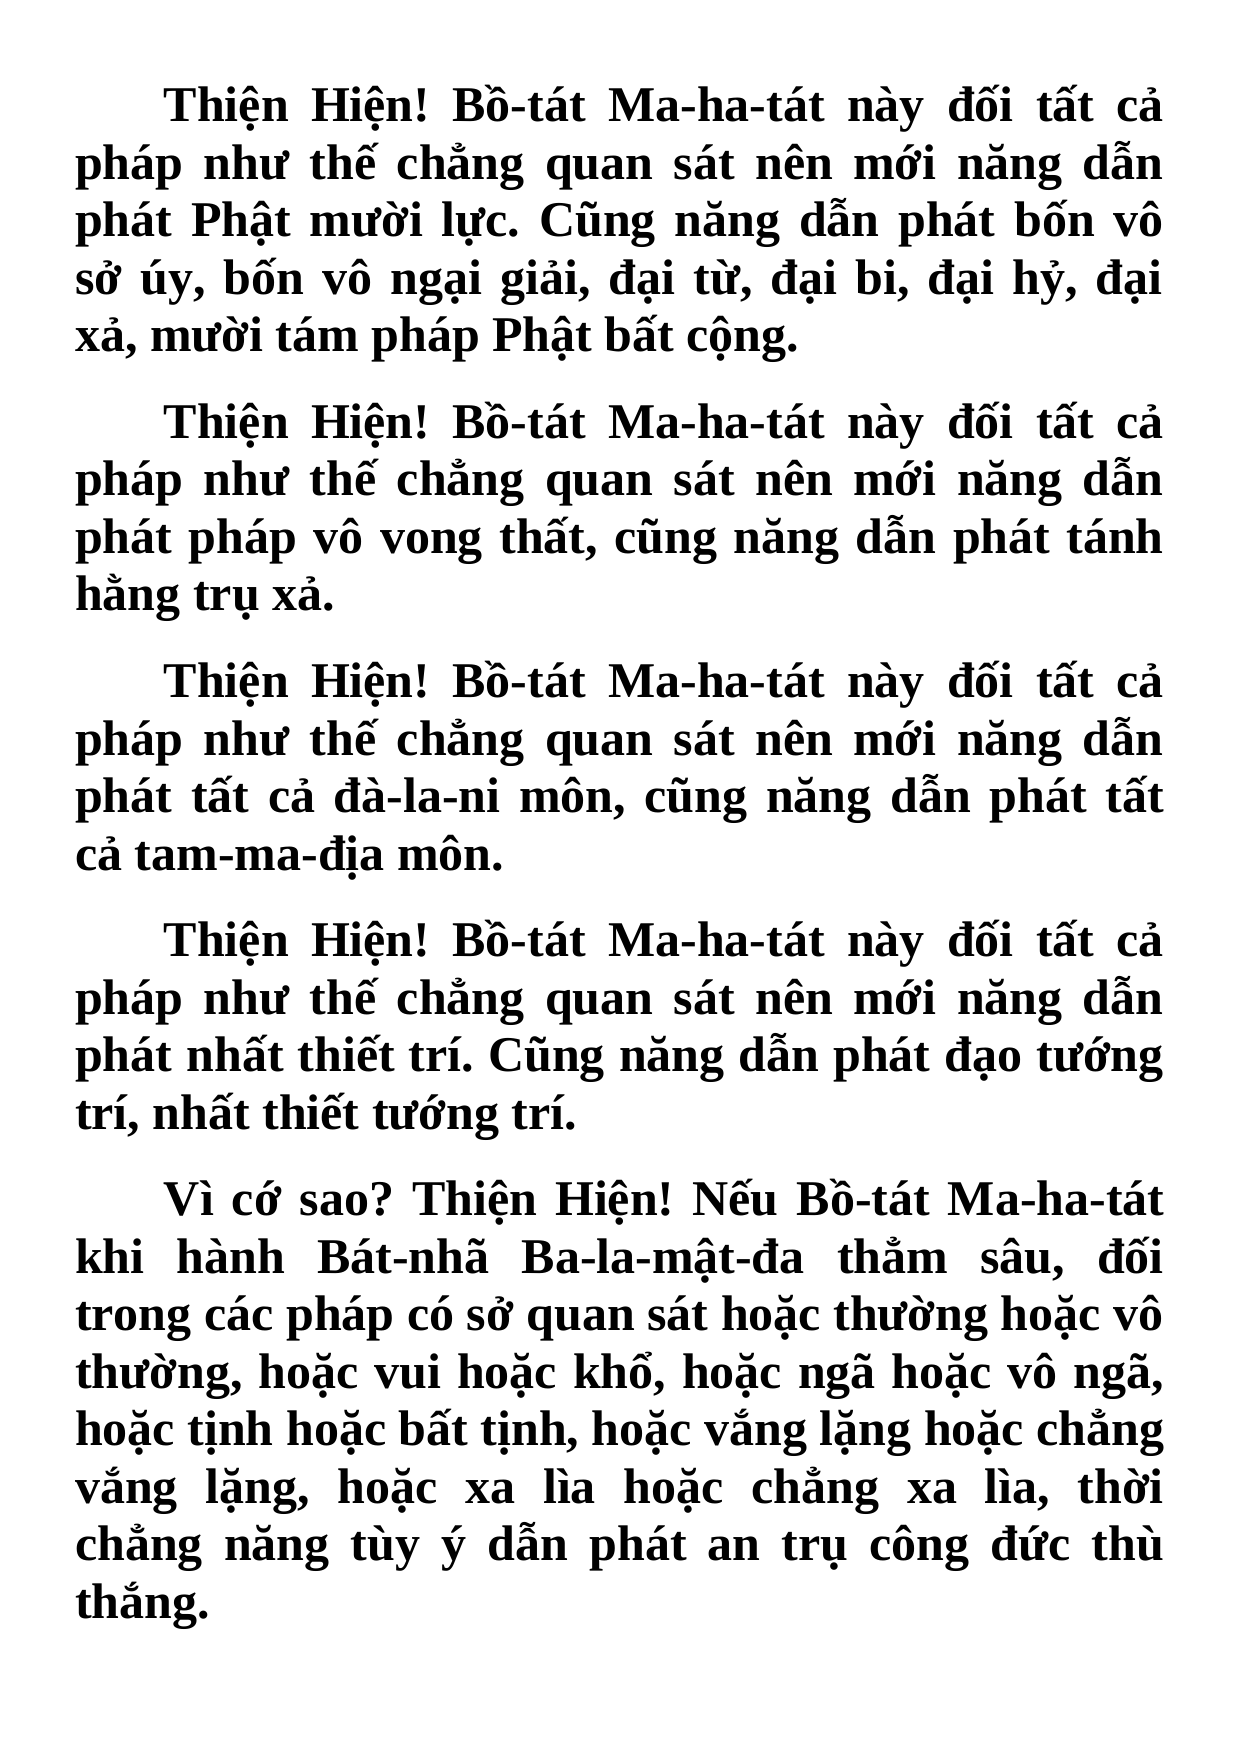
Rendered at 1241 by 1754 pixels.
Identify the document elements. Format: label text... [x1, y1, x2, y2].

text Vì cớ sao? Thiện Hiện! Nếu Bồ-tát Ma-ha-tát khi hành Bát-nhã Ba-la-mật-đa thẳm sâu, đối trong các pháp có sở quan sát hoặc thường hoặc vô thường, hoặc vui hoặc khổ, hoặc ngã hoặc vô ngã, hoặc tịnh hoặc bất tịnh, hoặc vắng lặng hoặc chẳng vắng lặng, hoặc xa lìa hoặc chẳng xa lìa, thời chẳng năng tùy ý dẫn phát an trụ công đức thù thắng. [75, 1169, 1165, 1629]
text Thiện Hiện! Bồ-tát Ma-ha-tát này đối tất cả pháp như thế chẳng quan sát nên mới năng dẫn phát nhất thiết trí. Cũng năng dẫn phát đạo tướng trí, nhất thiết tướng trí. [75, 910, 1165, 1140]
text Thiện Hiện! Bồ-tát Ma-ha-tát này đối tất cả pháp như thế chẳng quan sát nên mới năng dẫn phát Phật mười lực. Cũng năng dẫn phát bốn vô sở úy, bốn vô ngại giải, đại từ, đại bi, đại hỷ, đại xả, mười tám pháp Phật bất cộng. [75, 75, 1165, 362]
text Thiện Hiện! Bồ-tát Ma-ha-tát này đối tất cả pháp như thế chẳng quan sát nên mới năng dẫn phát tất cả đà-la-ni môn, cũng năng dẫn phát tất cả tam-ma-địa môn. [75, 651, 1165, 881]
text Thiện Hiện! Bồ-tát Ma-ha-tát này đối tất cả pháp như thế chẳng quan sát nên mới năng dẫn phát pháp vô vong thất, cũng năng dẫn phát tánh hằng trụ xả. [75, 392, 1165, 622]
